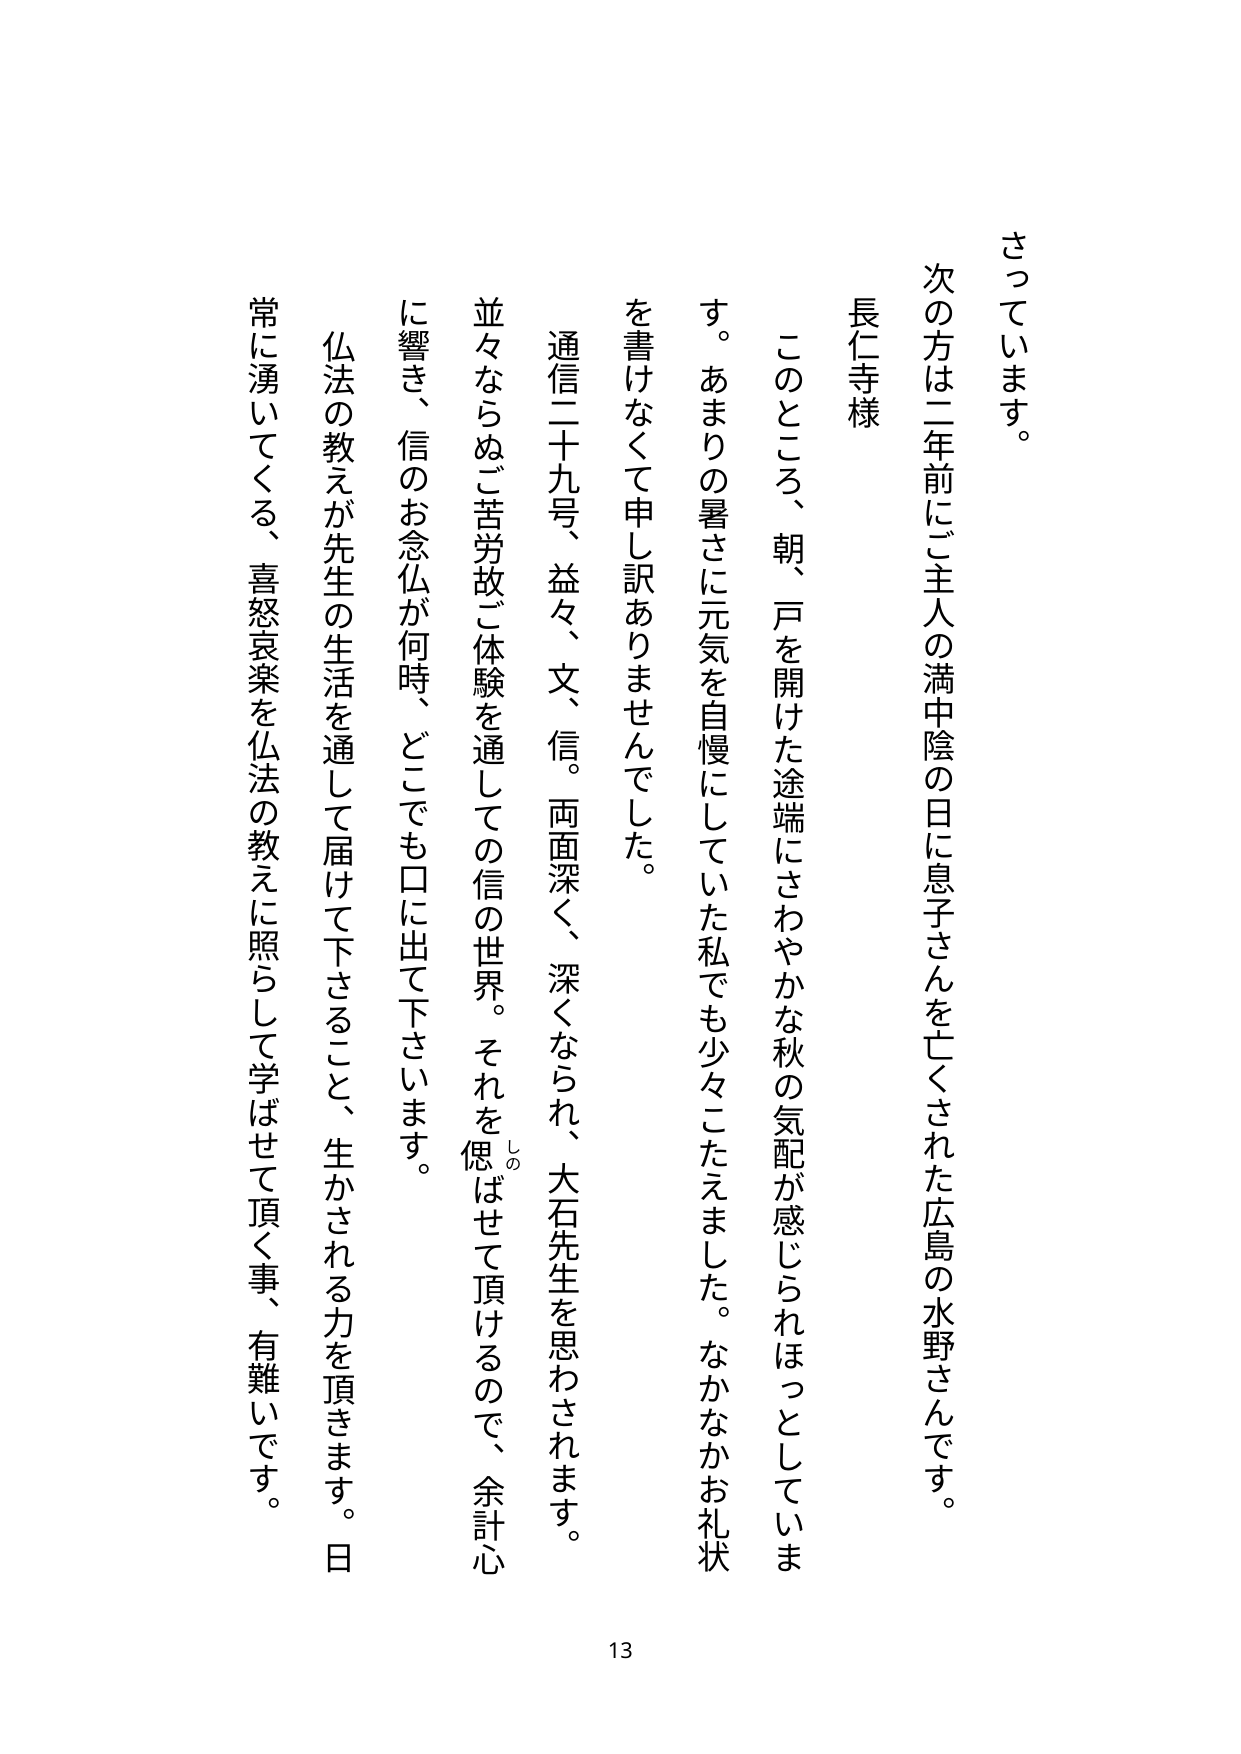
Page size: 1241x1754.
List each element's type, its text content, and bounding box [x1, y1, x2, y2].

text 通信二十九号、益々、文、信。両面深く、深くなられ、大石先生を思わされます。 [526, 229, 601, 1577]
text 仏法の教えが先生の生活を通して届けて下さること、生かされる力を頂きます。日常に湧いてくる、喜怒哀楽を仏法の教えに照らして学ばせて頂く事、有難いです。 [226, 229, 376, 1577]
text 並々ならぬご苦労故ご体験を通しての信の世界。それをばせて頂けるので、余計心に響き、信のお念仏が何時、どこでも口に出て下さいます。 [376, 229, 526, 1577]
text 次の方は二年前にご主人の満中陰の日に息子さんを亡くされた広島の水野さんです。 [901, 229, 976, 1577]
text 長仁寺様 [826, 229, 901, 1577]
text 私はどう答えたのか覚えていません。ただ「そのような良い質問をよくしてくださいました」と大変よろこんだそうです。翌年から年賀状のやり取りが始まりました。退職されてからは本願寺派の中央仏教学院で学ばれ、超願寺さんの法座には欠かさずにお参り下さっています。 [976, 229, 1051, 1577]
text このところ、朝、戸を開けた途端にさわやかな秋の気配が感じられほっとしています。あまりの暑さに元気を自慢にしていた私でも少々こたえました。なかなかお礼状を書けなくて申し訳ありませんでした。 [601, 229, 826, 1577]
